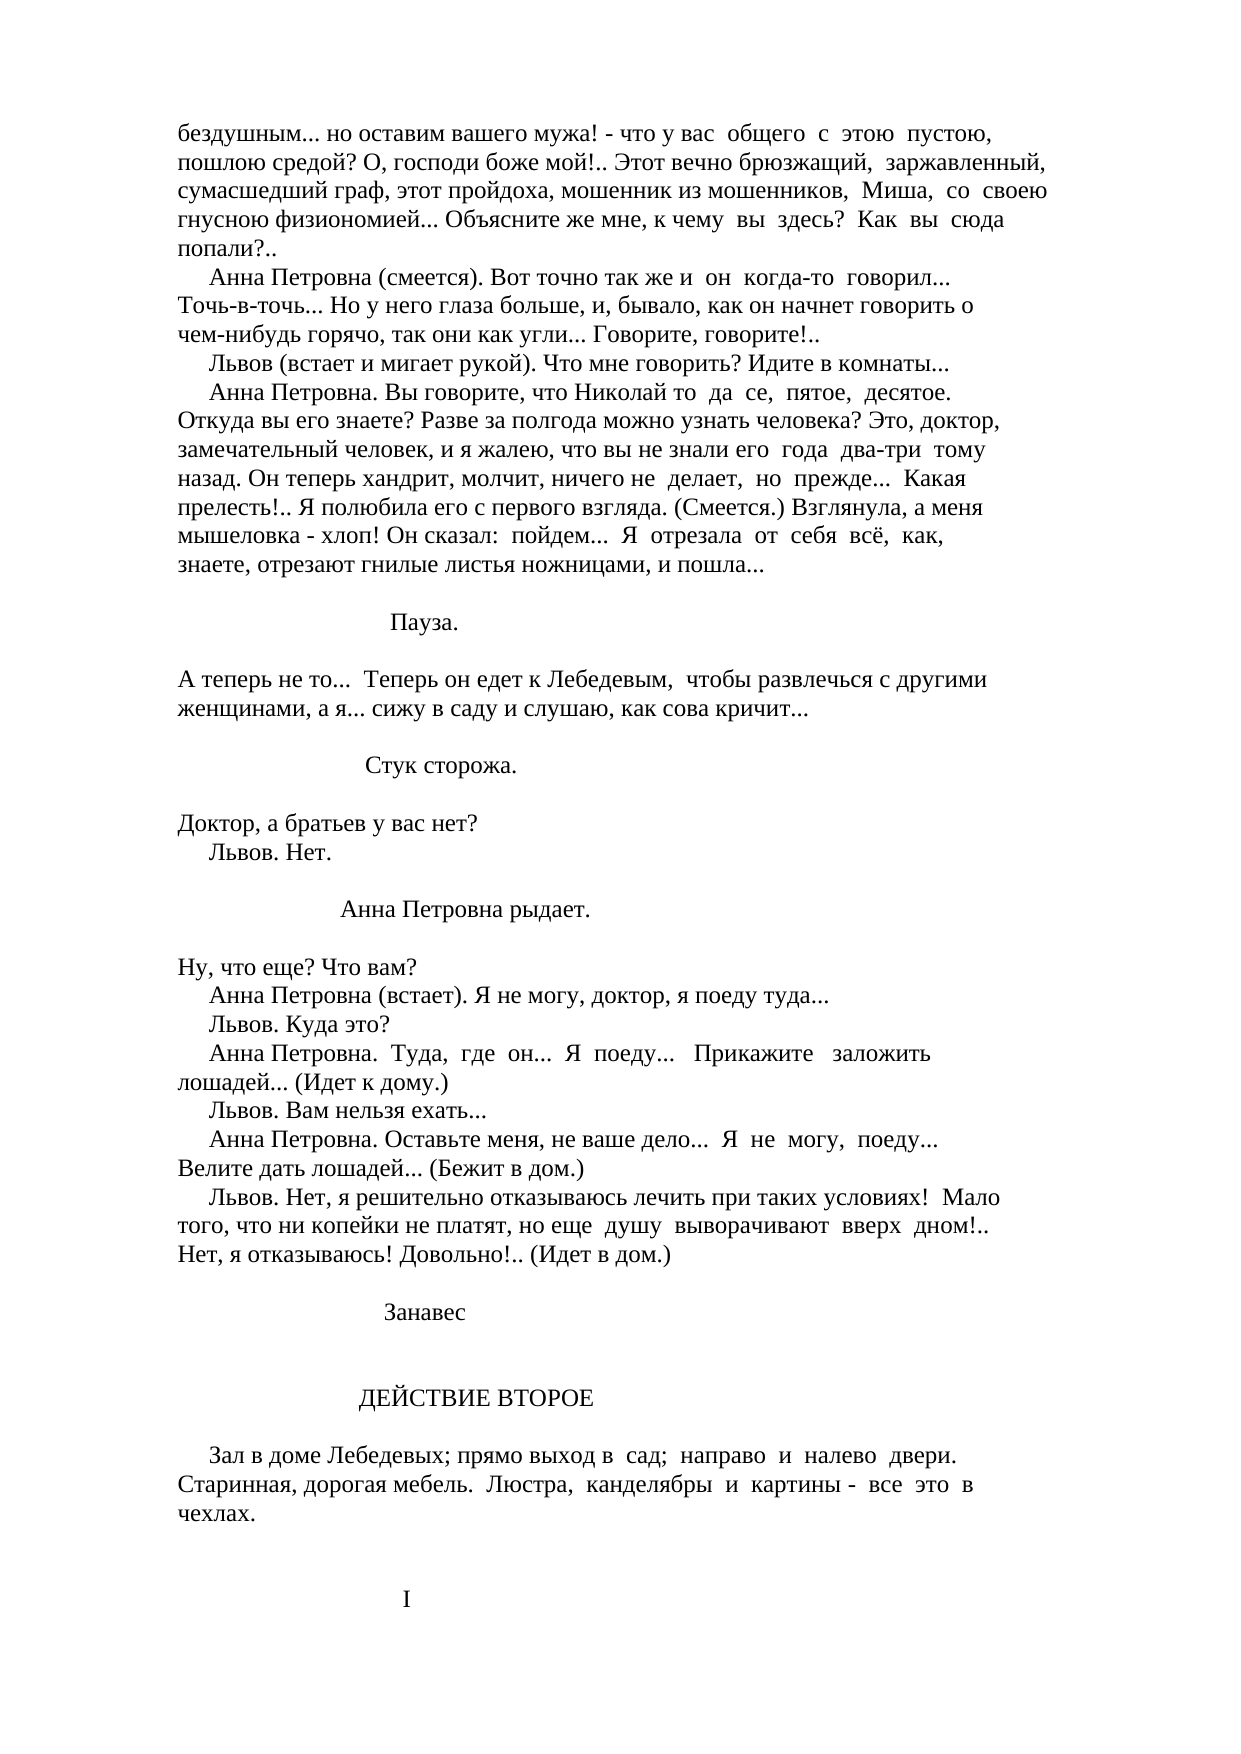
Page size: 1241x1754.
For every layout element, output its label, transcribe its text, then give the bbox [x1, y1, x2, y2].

text Старинная, дорогая мебель. Люстра, канделябры и картины - все это в [177, 1469, 1152, 1498]
text Пауза. [177, 607, 1152, 636]
text мышеловка - хлоп! Он сказал: пойдем... Я отрезала от себя всё, как, [177, 521, 1152, 549]
text чехлах. [177, 1498, 1152, 1527]
text сумасшедший граф, этот пройдоха, мошенник из мошенников, Миша, со своею [177, 176, 1152, 204]
text гнусною физиономией... Объясните же мне, к чему вы здесь? Как вы сюда [177, 204, 1152, 233]
text Анна Петровна (смеется). Вот точно так же и он когда-то говорил... [177, 262, 1152, 291]
text ДЕЙСТВИЕ ВТОРОЕ [177, 1383, 1152, 1412]
text пошлою средой? О, господи боже мой!.. Этот вечно брюзжащий, заржавленный, [177, 147, 1152, 176]
text Занавес [177, 1297, 1152, 1326]
text Львов. Нет, я решительно отказываюсь лечить при таких условиях! Мало [177, 1182, 1152, 1211]
text Львов. Вам нельзя ехать... [177, 1096, 1152, 1124]
text чем-нибудь горячо, так они как угли... Говорите, говорите!.. [177, 319, 1152, 348]
text А теперь не то... Теперь он едет к Лебедевым, чтобы развлечься с другими [177, 664, 1152, 693]
text прелесть!.. Я полюбила его с первого взгляда. (Смеется.) Взглянула, а меня [177, 492, 1152, 521]
text Зал в доме Лебедевых; прямо выход в сад; направо и налево двери. [177, 1441, 1152, 1469]
text Анна Петровна. Туда, где он... Я поеду... Прикажите заложить [177, 1038, 1152, 1067]
text Точь-в-точь... Но у него глаза больше, и, бывало, как он начнет говорить о [177, 291, 1152, 319]
text Анна Петровна рыдает. [177, 894, 1152, 923]
text Анна Петровна. Оставьте меня, не ваше дело... Я не могу, поеду... [177, 1124, 1152, 1153]
text Ну, что еще? Что вам? [177, 952, 1152, 981]
text Львов (встает и мигает рукой). Что мне говорить? Идите в комнаты... [177, 348, 1152, 377]
text замечательный человек, и я жалею, что вы не знали его года два-три тому [177, 434, 1152, 463]
text бездушным... но оставим вашего мужа! - что у вас общего с этою пустою, [177, 118, 1152, 147]
text Доктор, а братьев у вас нет? [177, 808, 1152, 837]
text Велите дать лошадей... (Бежит в дом.) [177, 1153, 1152, 1182]
text женщинами, а я... сижу в саду и слушаю, как сова кричит... [177, 693, 1152, 722]
text Львов. Нет. [177, 837, 1152, 866]
text Анна Петровна (встает). Я не могу, доктор, я поеду туда... [177, 981, 1152, 1009]
text попали?.. [177, 233, 1152, 262]
text Львов. Куда это? [177, 1009, 1152, 1038]
text того, что ни копейки не платят, но еще душу выворачивают вверх дном!.. [177, 1211, 1152, 1239]
text лошадей... (Идет к дому.) [177, 1067, 1152, 1096]
text Нет, я отказываюсь! Довольно!.. (Идет в дом.) [177, 1239, 1152, 1268]
text Стук сторожа. [177, 751, 1152, 779]
text назад. Он теперь хандрит, молчит, ничего не делает, но прежде... Какая [177, 463, 1152, 492]
text знаете, отрезают гнилые листья ножницами, и пошла... [177, 549, 1152, 578]
text Анна Петровна. Вы говорите, что Николай то да се, пятое, десятое. [177, 377, 1152, 406]
text Откуда вы его знаете? Разве за полгода можно узнать человека? Это, доктор, [177, 406, 1152, 434]
text I [177, 1584, 1152, 1613]
